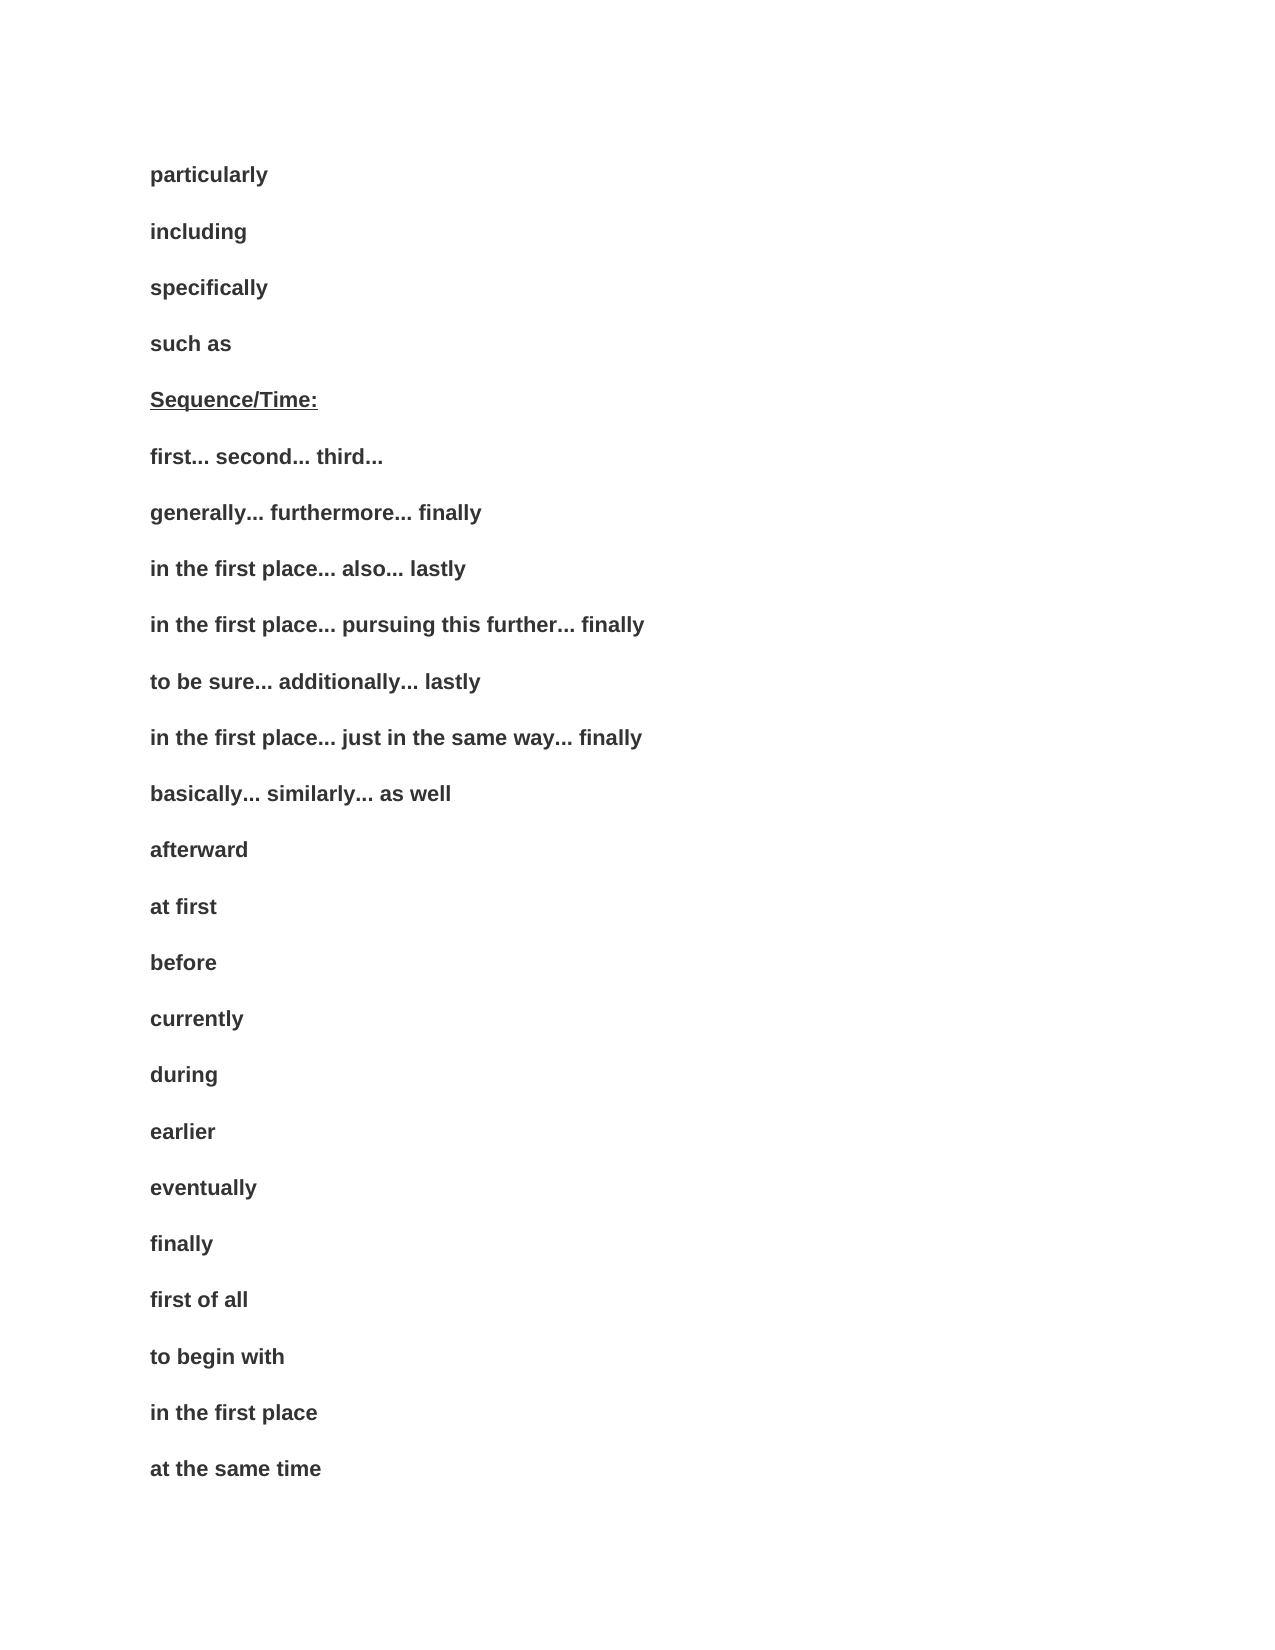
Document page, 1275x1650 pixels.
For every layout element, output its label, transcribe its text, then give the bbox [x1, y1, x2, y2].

text to be sure... additionally... lastly [150, 656, 1125, 694]
text to begin with [150, 1331, 1125, 1369]
text in the first place [150, 1387, 1125, 1425]
text basically... similarly... as well [150, 769, 1125, 806]
text in the first place... also... lastly [150, 544, 1125, 581]
text in the first place... pursuing this further... finally [150, 600, 1125, 637]
text such as [150, 319, 1125, 356]
text first... second... third... [150, 431, 1125, 469]
text eventually [150, 1162, 1125, 1200]
text afterward [150, 825, 1125, 862]
text generally... furthermore... finally [150, 487, 1125, 525]
text before [150, 937, 1125, 975]
text Sequence/Time: [150, 375, 1125, 412]
text particularly [150, 150, 1125, 187]
text currently [150, 994, 1125, 1031]
text specifically [150, 262, 1125, 300]
text at first [150, 881, 1125, 919]
text first of all [150, 1275, 1125, 1312]
text including [150, 206, 1125, 244]
text earlier [150, 1106, 1125, 1144]
text at the same time [150, 1444, 1125, 1481]
text in the first place... just in the same way... finally [150, 712, 1125, 750]
text finally [150, 1219, 1125, 1256]
text during [150, 1050, 1125, 1087]
